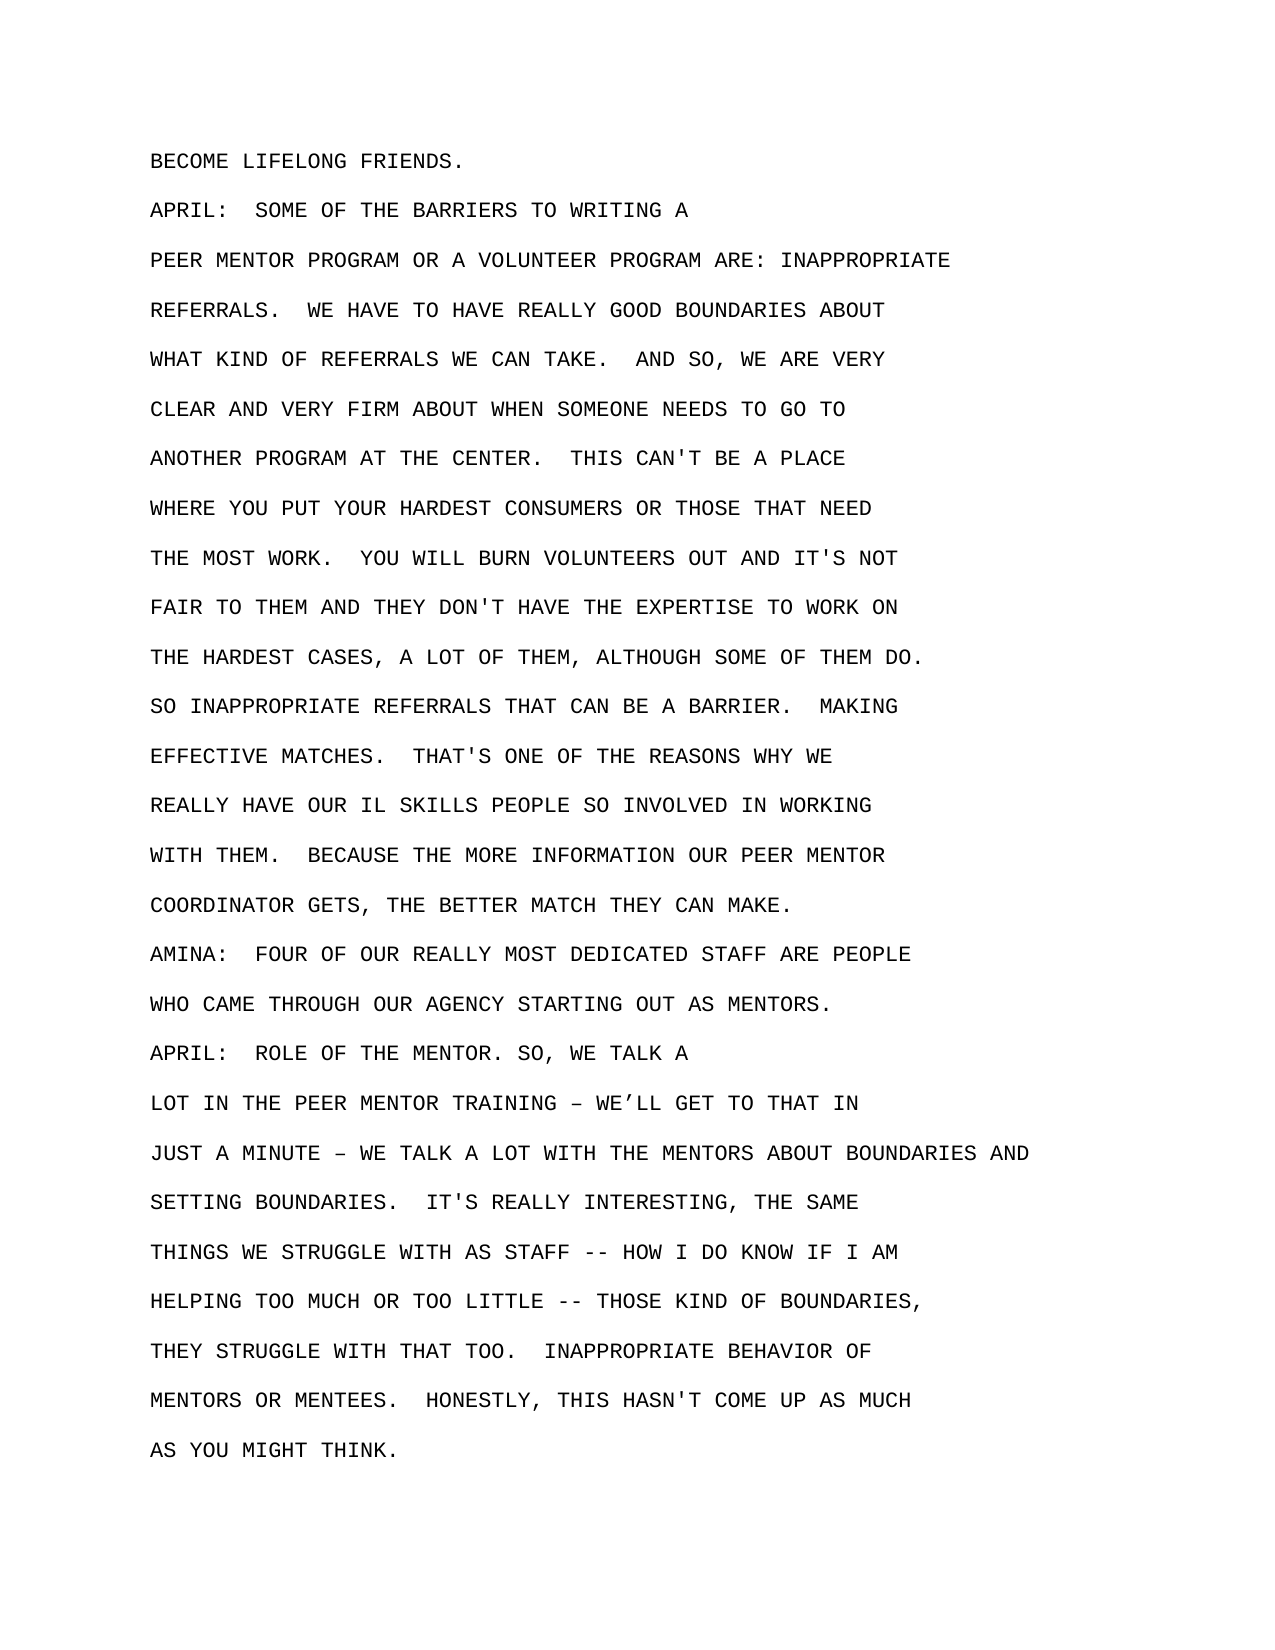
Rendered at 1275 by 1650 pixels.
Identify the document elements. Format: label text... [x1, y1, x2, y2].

text THEY STRUGGLE WITH THAT TOO. INAPPROPRIATE BEHAVIOR OF [150, 1340, 1125, 1365]
text FAIR TO THEM AND THEY DON'T HAVE THE EXPERTISE TO WORK ON [150, 596, 1125, 621]
text THE HARDEST CASES, A LOT OF THEM, ALTHOUGH SOME OF THEM DO. [150, 646, 1125, 671]
text SETTING BOUNDARIES. IT'S REALLY INTERESTING, THE SAME [150, 1191, 1125, 1216]
text THINGS WE STRUGGLE WITH AS STAFF -- HOW I DO KNOW IF I AM [150, 1241, 1125, 1266]
text AS YOU MIGHT THINK. [150, 1439, 1125, 1464]
text MENTORS OR MENTEES. HONESTLY, THIS HASN'T COME UP AS MUCH [150, 1389, 1125, 1414]
text AMINA: FOUR OF OUR REALLY MOST DEDICATED STAFF ARE PEOPLE [150, 943, 1125, 968]
text REALLY HAVE OUR IL SKILLS PEOPLE SO INVOLVED IN WORKING [150, 794, 1125, 819]
text APRIL: ROLE OF THE MENTOR. SO, WE TALK A [150, 1042, 1125, 1067]
text APRIL: SOME OF THE BARRIERS TO WRITING A [150, 199, 1125, 224]
text EFFECTIVE MATCHES. THAT'S ONE OF THE REASONS WHY WE [150, 745, 1125, 770]
text SO INAPPROPRIATE REFERRALS THAT CAN BE A BARRIER. MAKING [150, 695, 1125, 720]
text WHAT KIND OF REFERRALS WE CAN TAKE. AND SO, WE ARE VERY [150, 348, 1125, 373]
text CLEAR AND VERY FIRM ABOUT WHEN SOMEONE NEEDS TO GO TO [150, 398, 1125, 423]
text WHO CAME THROUGH OUR AGENCY STARTING OUT AS MENTORS. [150, 993, 1125, 1018]
text REFERRALS. WE HAVE TO HAVE REALLY GOOD BOUNDARIES ABOUT [150, 299, 1125, 323]
text WHERE YOU PUT YOUR HARDEST CONSUMERS OR THOSE THAT NEED [150, 497, 1125, 522]
text BECOME LIFELONG FRIENDS. [150, 150, 1125, 175]
text WITH THEM. BECAUSE THE MORE INFORMATION OUR PEER MENTOR [150, 844, 1125, 869]
text HELPING TOO MUCH OR TOO LITTLE -- THOSE KIND OF BOUNDARIES, [150, 1290, 1125, 1315]
text THE MOST WORK. YOU WILL BURN VOLUNTEERS OUT AND IT'S NOT [150, 547, 1125, 571]
text JUST A MINUTE – WE TALK A LOT WITH THE MENTORS ABOUT BOUNDARIES AND [150, 1142, 1125, 1166]
text ANOTHER PROGRAM AT THE CENTER. THIS CAN'T BE A PLACE [150, 447, 1125, 472]
text COORDINATOR GETS, THE BETTER MATCH THEY CAN MAKE. [150, 894, 1125, 918]
text LOT IN THE PEER MENTOR TRAINING – WE’LL GET TO THAT IN [150, 1092, 1125, 1117]
text PEER MENTOR PROGRAM OR A VOLUNTEER PROGRAM ARE: INAPPROPRIATE [150, 249, 1125, 274]
